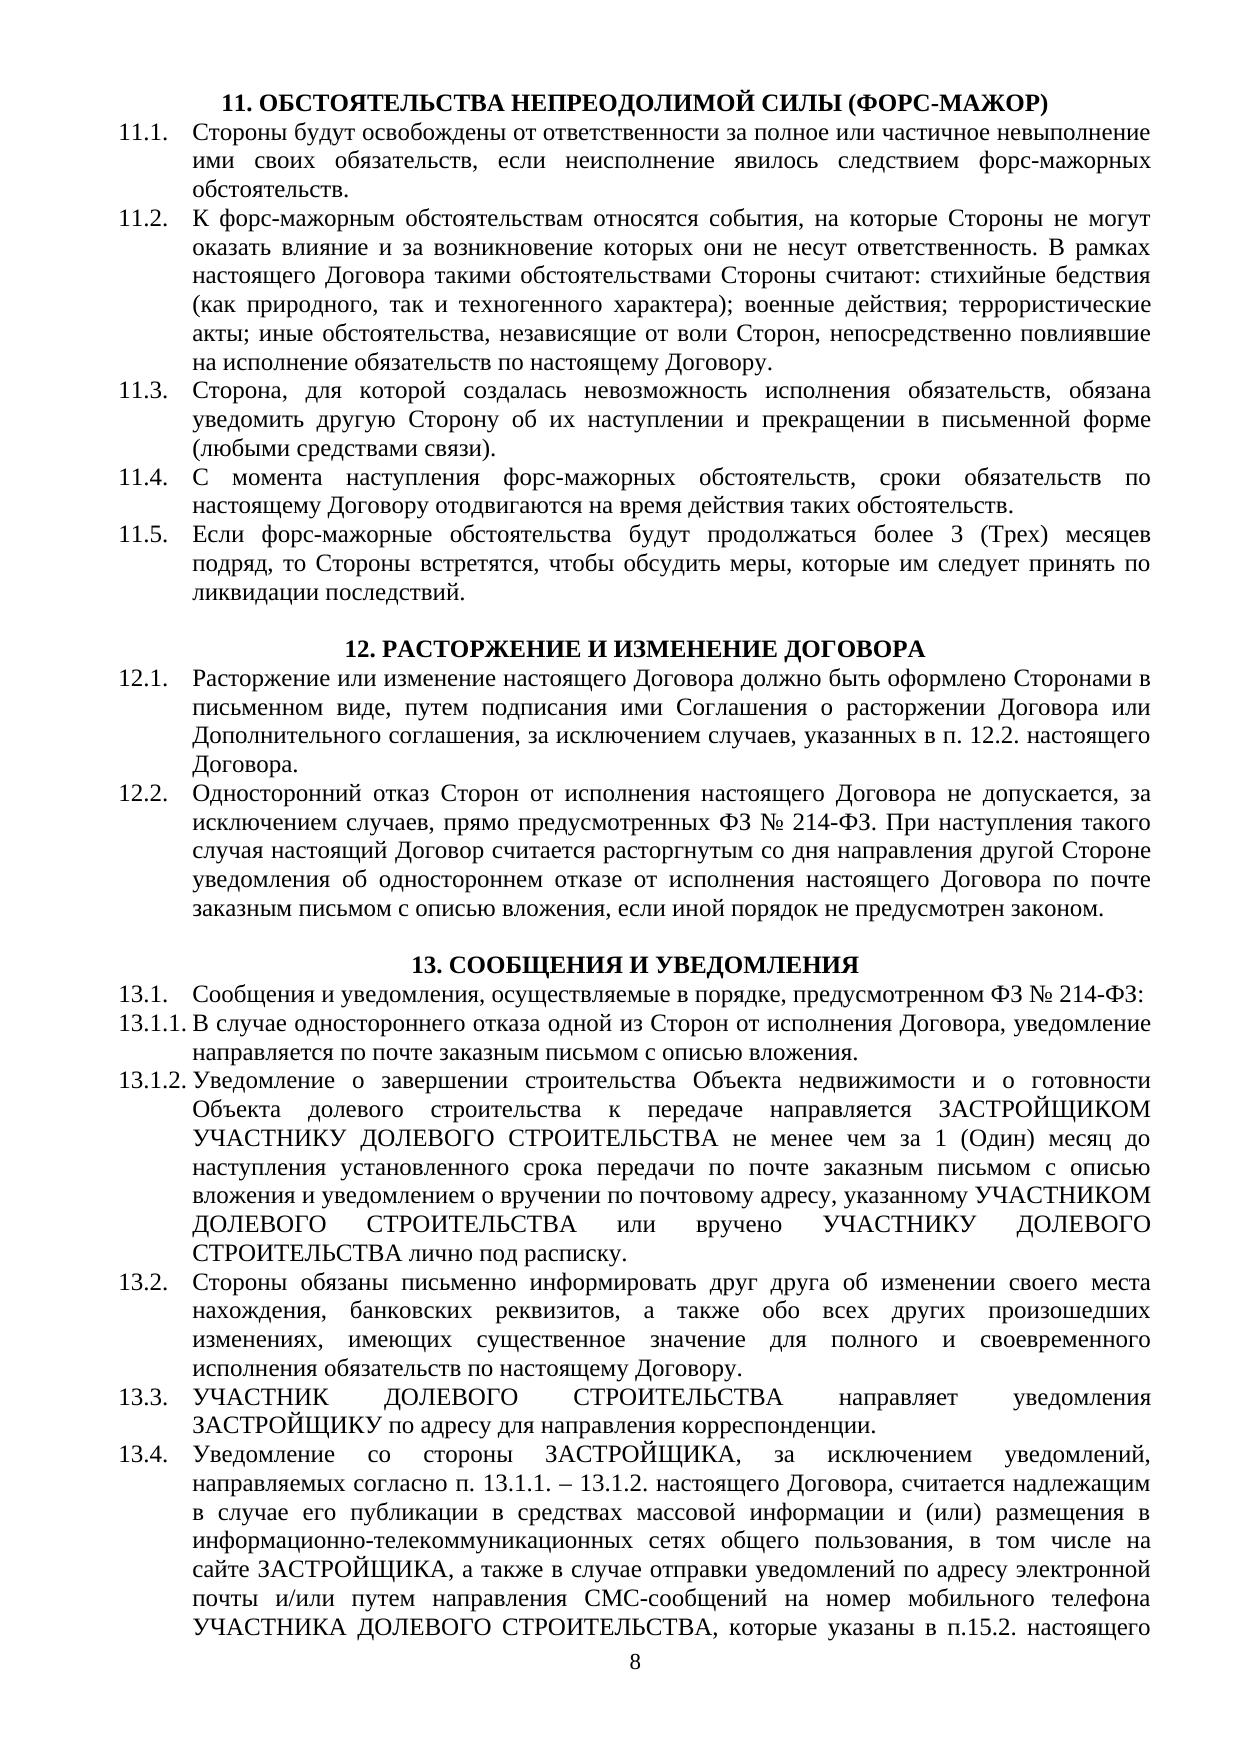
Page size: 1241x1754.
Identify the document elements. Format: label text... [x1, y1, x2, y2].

list Стороны будут освобождены от ответственности за полное или частичное невыполнение ими своих обязательств, если неисполнение явилось следствием форс-мажорных обстоятельств. [118, 117, 1152, 203]
list В случае одностороннего отказа одной из Сторон от исполнения Договора, уведомление направляется по почте заказным письмом с описью вложения. [118, 1008, 1152, 1065]
list Расторжение или изменение настоящего Договора должно быть оформлено Сторонами в письменном виде, путем подписания ими Соглашения о расторжении Договора или Дополнительного соглашения, за исключением случаев, указанных в п. 12.2. настоящего Договора. [118, 663, 1152, 778]
list Сторона, для которой создалась невозможность исполнения обязательств, обязана уведомить другую Сторону об их наступлении и прекращении в письменной форме (любыми средствами связи). [118, 375, 1152, 462]
list УЧАСТНИК ДОЛЕВОГО СТРОИТЕЛЬСТВА направляет уведомления ЗАСТРОЙЩИКУ по адресу для направления корреспонденции. [118, 1382, 1152, 1439]
list С момента наступления форс-мажорных обстоятельств, сроки обязательств по настоящему Договору отодвигаются на время действия таких обстоятельств. [118, 462, 1152, 519]
list ОБСТОЯТЕЛЬСТВА НЕПРЕОДОЛИМОЙ СИЛЫ (ФОРС-МАЖОР) [118, 88, 1152, 117]
list Если форс-мажорные обстоятельства будут продолжаться более 3 (Трех) месяцев подряд, то Стороны встретятся, чтобы обсудить меры, которые им следует принять по ликвидации последствий. [118, 519, 1152, 605]
list Уведомление о завершении строительства Объекта недвижимости и о готовности Объекта долевого строительства к передаче направляется ЗАСТРОЙЩИКОМ УЧАСТНИКУ ДОЛЕВОГО СТРОИТЕЛЬСТВА не менее чем за 1 (Один) месяц до наступления установленного срока передачи по почте заказным письмом с описью вложения и уведомлением о вручении по почтовому адресу, указанному УЧАСТНИКОМ ДОЛЕВОГО СТРОИТЕЛЬСТВА или вручено УЧАСТНИКУ ДОЛЕВОГО СТРОИТЕЛЬСТВА лично под расписку. [118, 1065, 1152, 1267]
list РАСТОРЖЕНИЕ И ИЗМЕНЕНИЕ ДОГОВОРА [118, 634, 1152, 663]
list Односторонний отказ Сторон от исполнения настоящего Договора не допускается, за исключением случаев, прямо предусмотренных ФЗ № 214-ФЗ. При наступления такого случая настоящий Договор считается расторгнутым со дня направления другой Стороне уведомления об одностороннем отказе от исполнения настоящего Договора по почте заказным письмом с описью вложения, если иной порядок не предусмотрен законом. [118, 778, 1152, 922]
list К форс-мажорным обстоятельствам относятся события, на которые Стороны не могут оказать влияние и за возникновение которых они не несут ответственность. В рамках настоящего Договора такими обстоятельствами Стороны считают: стихийные бедствия (как природного, так и техногенного характера); военные действия; террористические акты; иные обстоятельства, независящие от воли Сторон, непосредственно повлиявшие на исполнение обязательств по настоящему Договору. [118, 203, 1152, 375]
list Сообщения и уведомления, осуществляемые в порядке, предусмотренном ФЗ № 214-ФЗ: [118, 979, 1152, 1008]
list Стороны обязаны письменно информировать друг друга об изменении своего места нахождения, банковских реквизитов, а также обо всех других произошедших изменениях, имеющих существенное значение для полного и своевременного исполнения обязательств по настоящему Договору. [118, 1267, 1152, 1382]
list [118, 1439, 1152, 1640]
list СООБЩЕНИЯ И УВЕДОМЛЕНИЯ [118, 950, 1152, 979]
